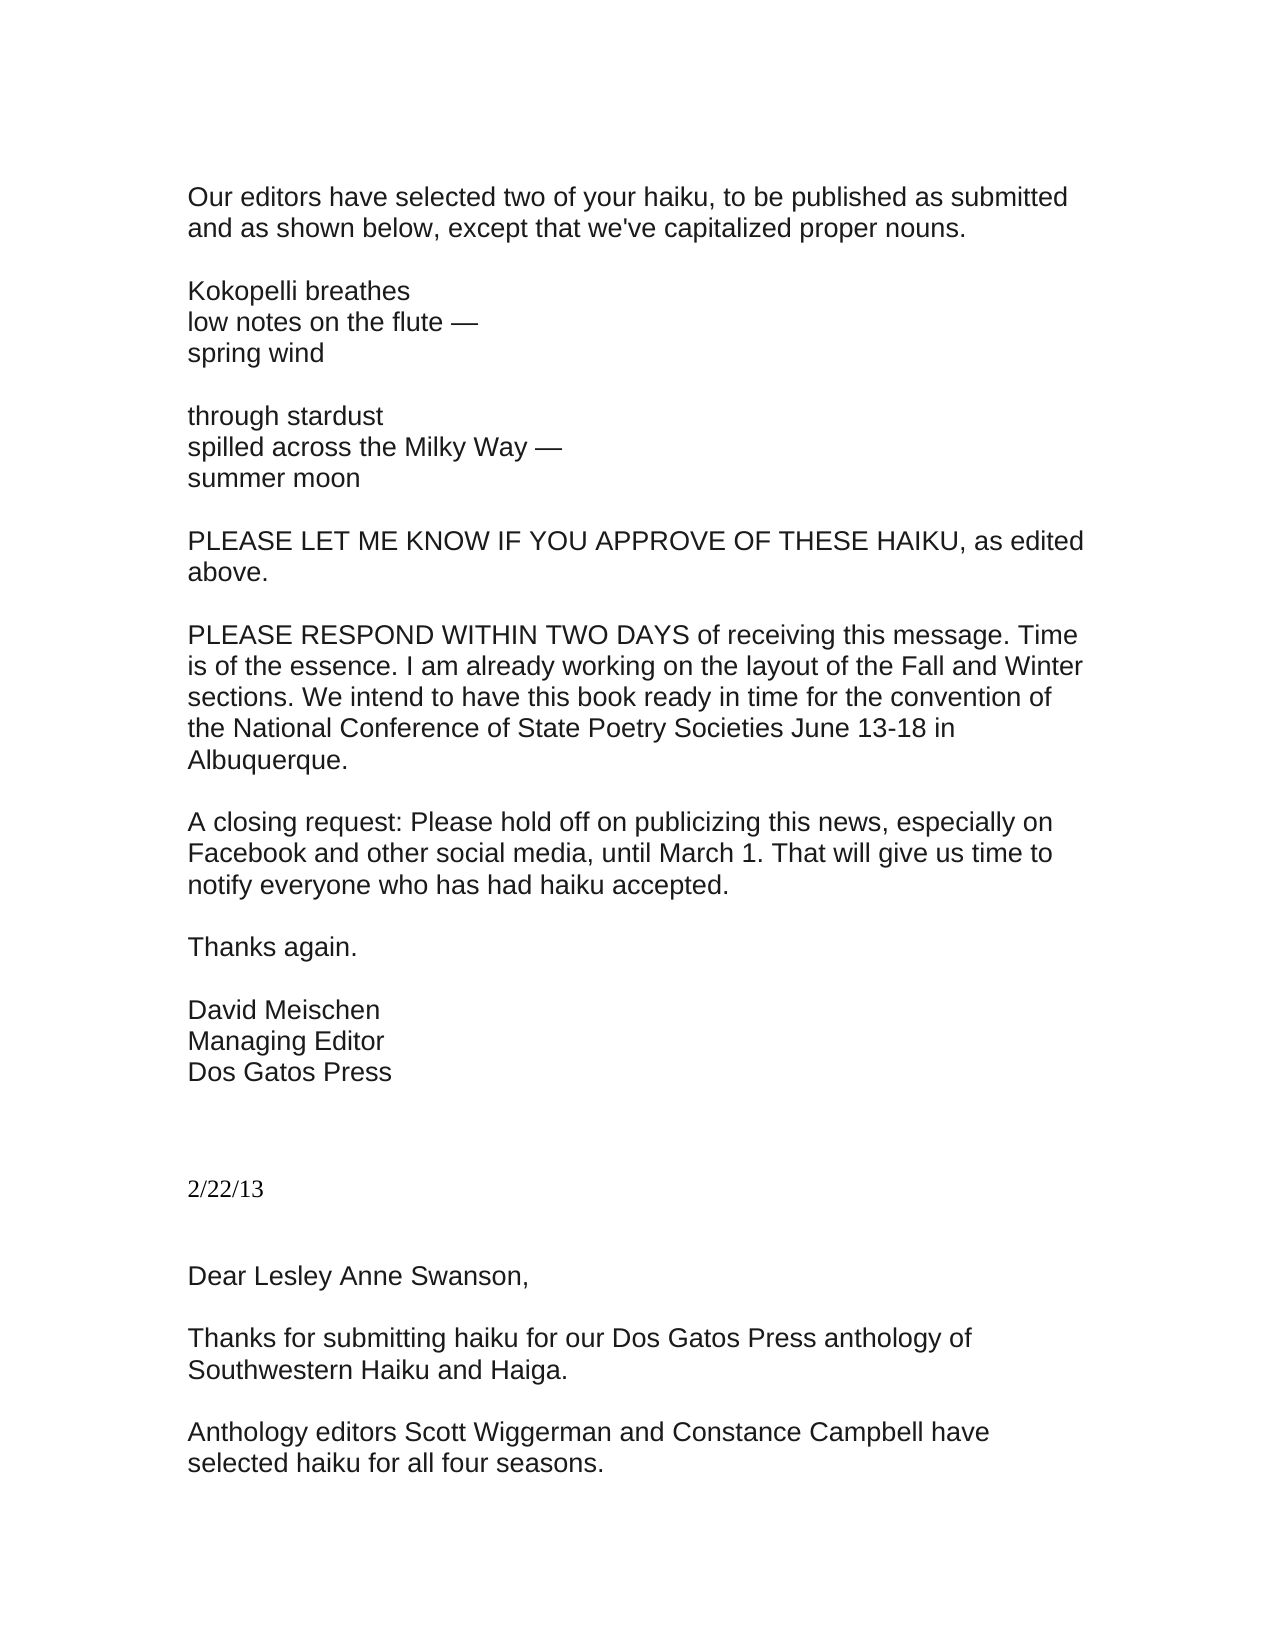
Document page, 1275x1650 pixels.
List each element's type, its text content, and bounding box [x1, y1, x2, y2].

text David Meischen [187, 994, 1087, 1025]
text Our editors have selected two of your haiku, to be published as submitted and as shown below, except that we've capitalized proper nouns. [187, 181, 1087, 244]
text Dear Lesley Anne Swanson, [187, 1260, 1087, 1291]
text PLEASE RESPOND WITHIN TWO DAYS of receiving this message. Time is of the essence. I am already working on the layout of the Fall and Winter sections. We intend to have this book ready in time for the convention of the National Conference of State Poetry Societies June 13-18 in Albuquerque. [187, 619, 1087, 775]
text summer moon [187, 462, 1087, 494]
text PLEASE LET ME KNOW IF YOU APPROVE OF THESE HAIKU, as edited above. [187, 525, 1087, 587]
text 2/22/13 [187, 1174, 1087, 1202]
text through stardust [187, 400, 1087, 431]
text low notes on the flute — [187, 306, 1087, 337]
text Kokopelli breathes [187, 275, 1087, 306]
text Dos Gatos Press [187, 1056, 1087, 1087]
text Thanks again. [187, 931, 1087, 962]
text Managing Editor [187, 1025, 1087, 1056]
text spilled across the Milky Way — [187, 431, 1087, 462]
text Thanks for submitting haiku for our Dos Gatos Press anthology of Southwestern Haiku and Haiga. [187, 1322, 1087, 1385]
text A closing request: Please hold off on publicizing this news, especially on Facebook and other social media, until March 1. That will give us time to notify everyone who has had haiku accepted. [187, 806, 1087, 900]
text spring wind [187, 337, 1087, 369]
text Anthology editors Scott Wiggerman and Constance Campbell have selected haiku for all four seasons. [187, 1416, 1087, 1479]
